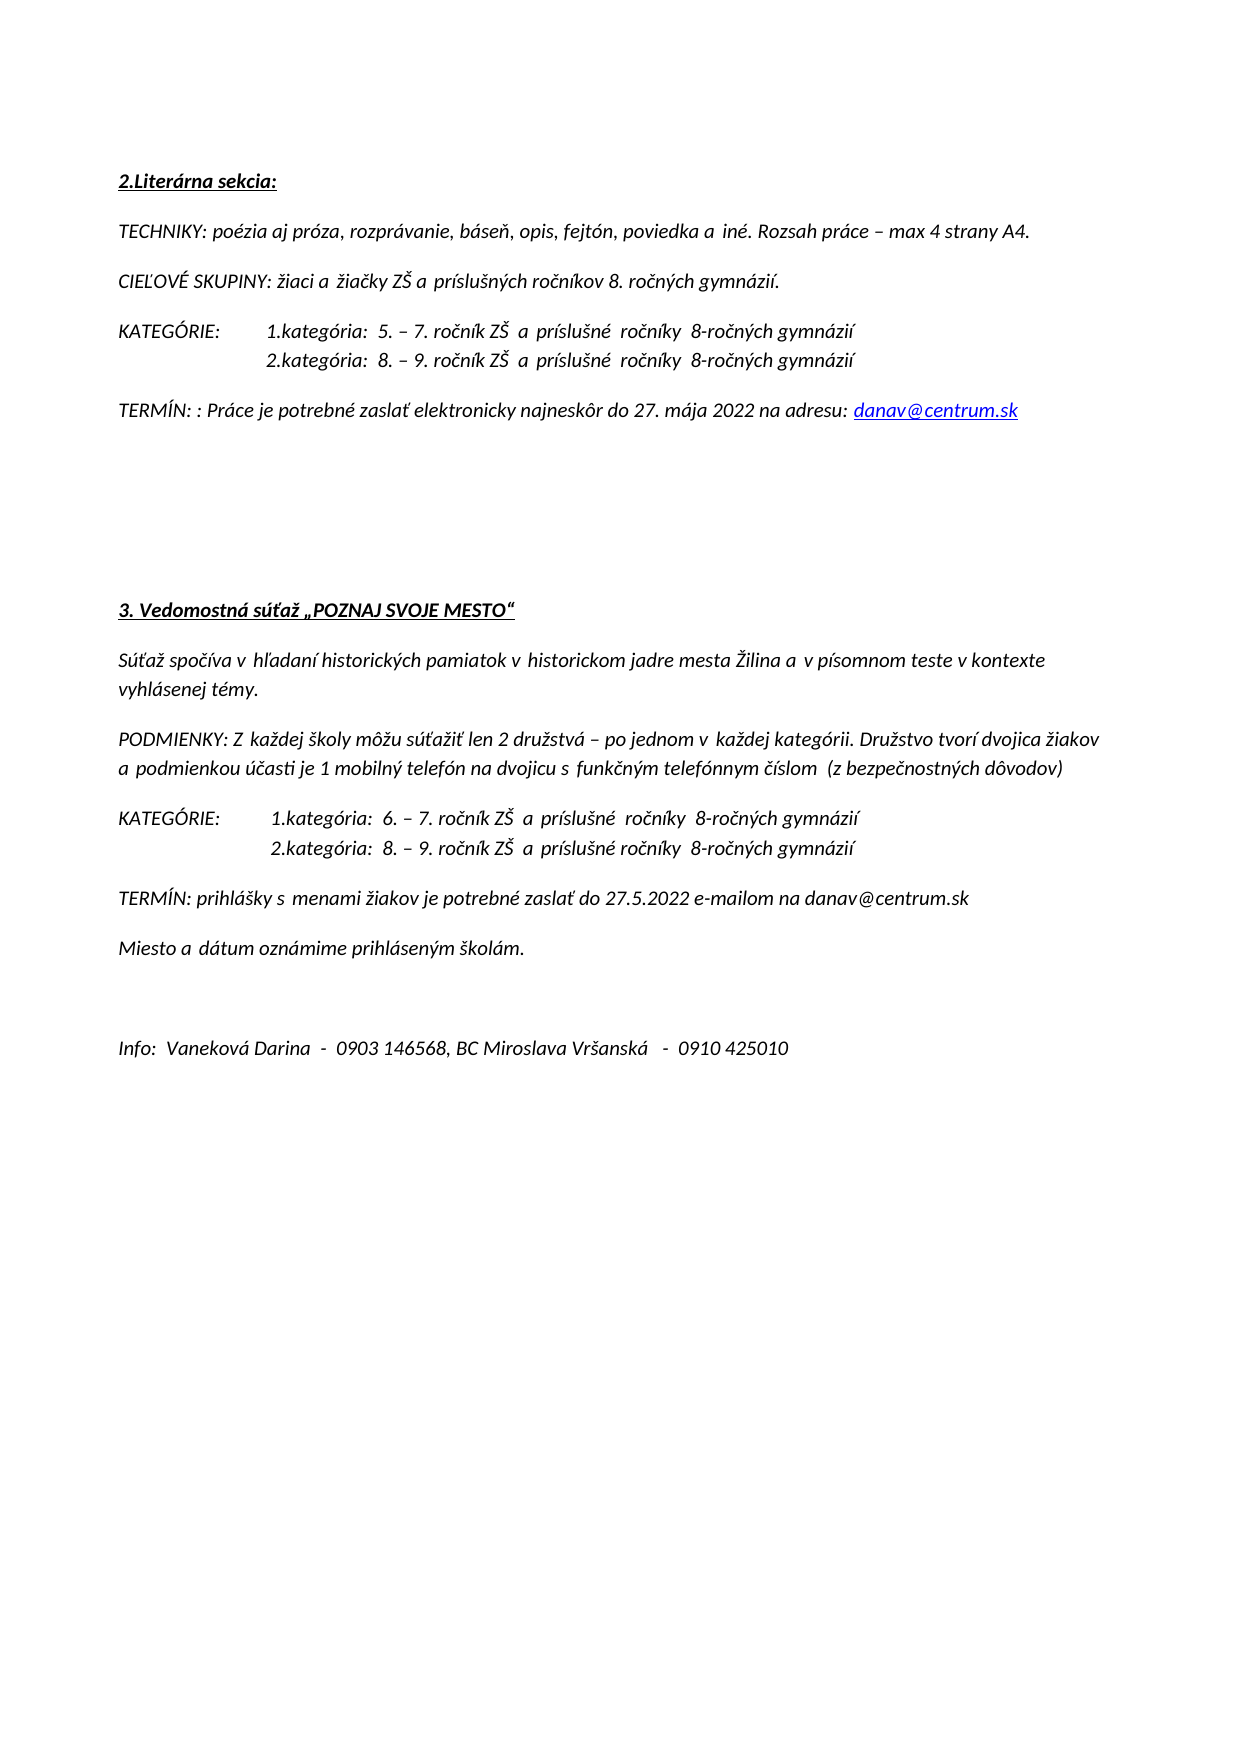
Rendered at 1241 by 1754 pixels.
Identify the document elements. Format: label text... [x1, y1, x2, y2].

text Súťaž spočíva v hľadaní historických pamiatok v historickom jadre mesta Žilina a v písomnom teste v kontexte vyhlásenej témy. [118, 647, 1122, 702]
text TERMÍN: prihlášky s menami žiakov je potrebné zaslať do 27.5.2022 e-mailom na danav@centrum.sk [118, 885, 1122, 910]
text 2.Literárna sekcia: [118, 168, 1122, 193]
text 3. Vedomostná súťaž „POZNAJ SVOJE MESTO“ [118, 597, 1122, 623]
text CIEĽOVÉ SKUPINY: žiaci a žiačky ZŠ a príslušných ročníkov 8. ročných gymnázií. [118, 268, 1122, 293]
text TECHNIKY: poézia aj próza, rozprávanie, báseň, opis, fejtón, poviedka a iné. Rozsah práce – max 4 strany A4. [118, 218, 1122, 243]
text KATEGÓRIE: 1.kategória: 6. – 7. ročník ZŠ a príslušné ročníky 8-ročných gymnázií 2.kategória: 8. – 9. ročník ZŠ a príslušné ročníky 8-ročných gymnázií [118, 806, 1122, 860]
text Info: Vaneková Darina - 0903 146568, BC Miroslava Vršanská - 0910 425010 [118, 1035, 1122, 1060]
text PODMIENKY: Z každej školy môžu súťažiť len 2 družstvá – po jednom v každej kategórii. Družstvo tvorí dvojica žiakov a podmienkou účasti je 1 mobilný telefón na dvojicu s funkčným telefónnym číslom (z bezpečnostných dôvodov) [118, 726, 1122, 781]
text TERMÍN: : Práce je potrebné zaslať elektronicky najneskôr do 27. mája 2022 na adresu: danav@centrum.sk [118, 397, 1122, 423]
text Miesto a dátum oznámime prihláseným školám. [118, 935, 1122, 960]
text KATEGÓRIE: 1.kategória: 5. – 7. ročník ZŠ a príslušné ročníky 8-ročných gymnázií 2.kategória: 8. – 9. ročník ZŠ a príslušné ročníky 8-ročných gymnázií [118, 318, 1122, 373]
